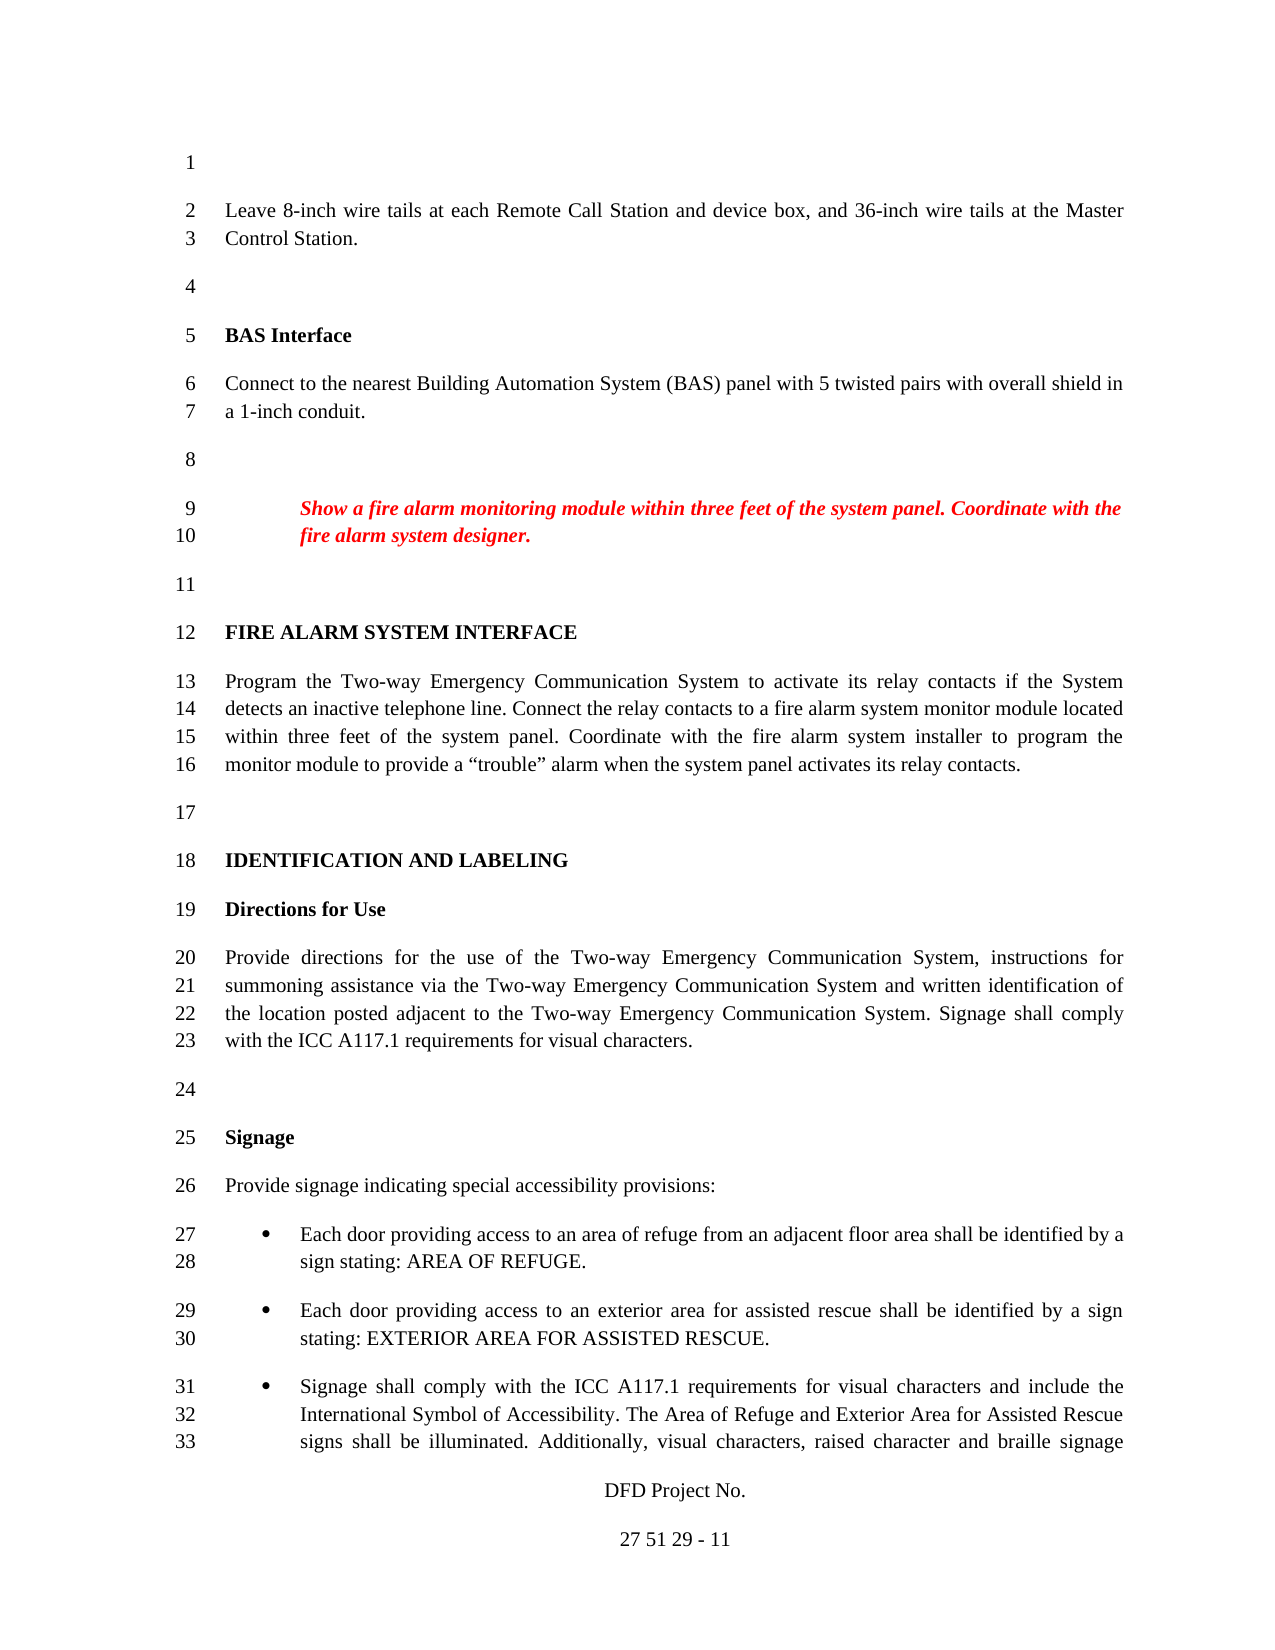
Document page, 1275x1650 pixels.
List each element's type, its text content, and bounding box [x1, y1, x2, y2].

list Each door providing access to an area of refuge from an adjacent floor area shall be identified by a sign stating: AREA OF REFUGE. [262, 1222, 1125, 1273]
text Signage [225, 1125, 1125, 1149]
subtitle BAS Interface [225, 323, 1125, 347]
text Show a fire alarm monitoring module within three feet of the system panel. Coordinate with the fire alarm system designer. [300, 496, 1125, 547]
text Provide directions for the use of the Two-way Emergency Communication System, instructions for summoning assistance via the Two-way Emergency Communication System and written identification of the location posted adjacent to the Two-way Emergency Communication System. Signage shall comply with the ICC A117.1 requirements for visual characters. [225, 945, 1125, 1052]
text Program the Two-way Emergency Communication System to activate its relay contacts if the System detects an inactive telephone line. Connect the relay contacts to a fire alarm system monitor module located within three feet of the system panel. Coordinate with the fire alarm system installer to program the monitor module to provide a “trouble” alarm when the system panel activates its relay contacts. [225, 669, 1125, 776]
text Connect to the nearest Building Automation System (BAS) panel with 5 twisted pairs with overall shield in a 1-inch conduit. [225, 371, 1125, 423]
text Identification and Labeling [225, 848, 1125, 872]
text Provide signage indicating special accessibility provisions: [225, 1173, 1125, 1197]
text Fire Alarm System Interface [225, 620, 1125, 644]
text Directions for Use [225, 897, 1125, 921]
text Leave 8-inch wire tails at each Remote Call Station and device box, and 36-inch wire tails at the Master Control Station. [225, 198, 1125, 250]
list Each door providing access to an exterior area for assisted rescue shall be identified by a sign stating: EXTERIOR AREA FOR ASSISTED RESCUE. [262, 1298, 1125, 1349]
